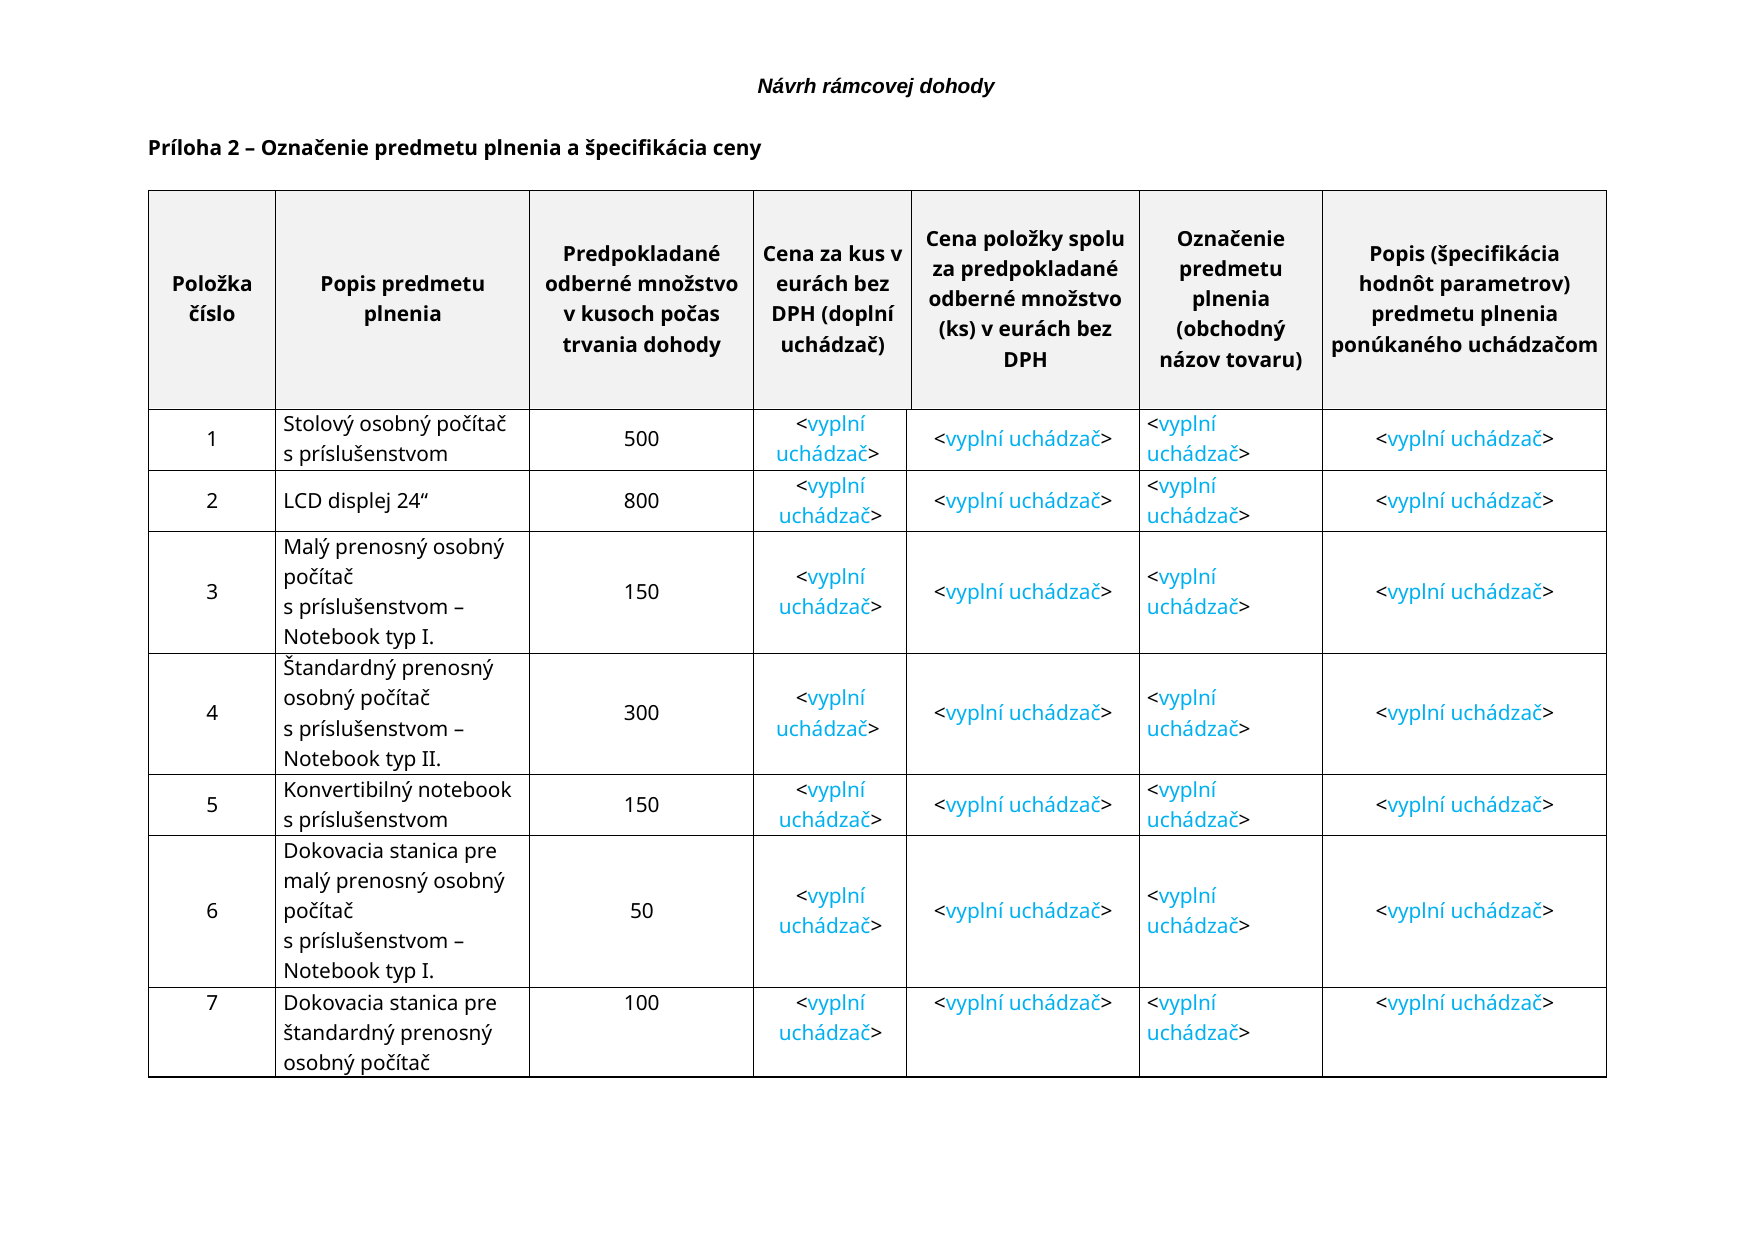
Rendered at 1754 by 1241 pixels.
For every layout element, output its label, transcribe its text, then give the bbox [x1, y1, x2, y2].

table_cell 6 [149, 836, 275, 987]
table_cell 150 [530, 532, 753, 652]
table_cell 7 [149, 988, 275, 1076]
table_cell <vyplní uchádzač> [754, 988, 906, 1076]
table_cell 5 [149, 775, 275, 835]
table_cell <vyplní uchádzač> [907, 775, 1139, 835]
table_cell <vyplní uchádzač> [1140, 654, 1322, 774]
table_cell <vyplní uchádzač> [1323, 471, 1606, 531]
table_cell <vyplní uchádzač> [1140, 532, 1322, 652]
table_cell 3 [149, 532, 275, 652]
table_cell <vyplní uchádzač> [754, 836, 906, 987]
table_cell Malý prenosný osobný počítač s príslušenstvom – Notebook typ I. [276, 532, 529, 652]
table_cell LCD displej 24“ [276, 471, 529, 531]
table_cell <vyplní uchádzač> [907, 988, 1139, 1076]
table_cell Dokovacia stanica pre malý prenosný osobný počítač s príslušenstvom – Notebook typ I. [276, 836, 529, 987]
table_cell <vyplní uchádzač> [1140, 836, 1322, 987]
table_header Položka číslo [149, 191, 275, 408]
table_cell Štandardný prenosný osobný počítač s príslušenstvom – Notebook typ II. [276, 654, 529, 774]
table_header Cena za kus v eurách bez DPH (doplní uchádzač) [754, 191, 911, 408]
table_cell 150 [530, 775, 753, 835]
table_cell 800 [530, 471, 753, 531]
table_cell 100 [530, 988, 753, 1076]
table_cell <vyplní uchádzač> [754, 471, 906, 531]
table_cell 50 [530, 836, 753, 987]
table_header Popis predmetu plnenia [276, 191, 529, 408]
table_cell <vyplní uchádzač> [907, 836, 1139, 987]
table_cell Konvertibilný notebook s príslušenstvom [276, 775, 529, 835]
table_cell <vyplní uchádzač> [1140, 775, 1322, 835]
table_cell 1 [149, 410, 275, 470]
table_cell <vyplní uchádzač> [907, 532, 1139, 652]
table_cell <vyplní uchádzač> [1140, 410, 1322, 470]
table_header Predpokladané odberné množstvo v kusoch počas trvania dohody [530, 191, 753, 408]
table_cell <vyplní uchádzač> [754, 410, 906, 470]
table_cell 500 [530, 410, 753, 470]
table_cell <vyplní uchádzač> [1323, 654, 1606, 774]
table_cell <vyplní uchádzač> [754, 532, 906, 652]
table_cell <vyplní uchádzač> [754, 654, 906, 774]
table_cell <vyplní uchádzač> [907, 410, 1139, 470]
table_cell <vyplní uchádzač> [1323, 836, 1606, 987]
table_cell <vyplní uchádzač> [1323, 988, 1606, 1076]
table_header Popis (špecifikácia hodnôt parametrov) predmetu plnenia ponúkaného uchádzačom [1323, 191, 1606, 408]
table_cell <vyplní uchádzač> [1140, 471, 1322, 531]
text Príloha 2 – Označenie predmetu plnenia a špecifikácia ceny [148, 133, 1606, 161]
table_cell <vyplní uchádzač> [907, 471, 1139, 531]
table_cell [276, 988, 529, 1076]
table_cell <vyplní uchádzač> [754, 775, 906, 835]
table_cell 300 [530, 654, 753, 774]
table_cell 2 [149, 471, 275, 531]
table_cell Stolový osobný počítač s príslušenstvom [276, 410, 529, 470]
table_cell 4 [149, 654, 275, 774]
table_cell <vyplní uchádzač> [1323, 410, 1606, 470]
table_cell <vyplní uchádzač> [1323, 532, 1606, 652]
table_cell <vyplní uchádzač> [1140, 988, 1322, 1076]
table_header Označenie predmetu plnenia (obchodný názov tovaru) [1140, 191, 1322, 408]
table_cell <vyplní uchádzač> [1323, 775, 1606, 835]
table_cell <vyplní uchádzač> [907, 654, 1139, 774]
table_header Cena položky spolu za predpokladané odberné množstvo (ks) v eurách bez DPH [912, 191, 1139, 408]
